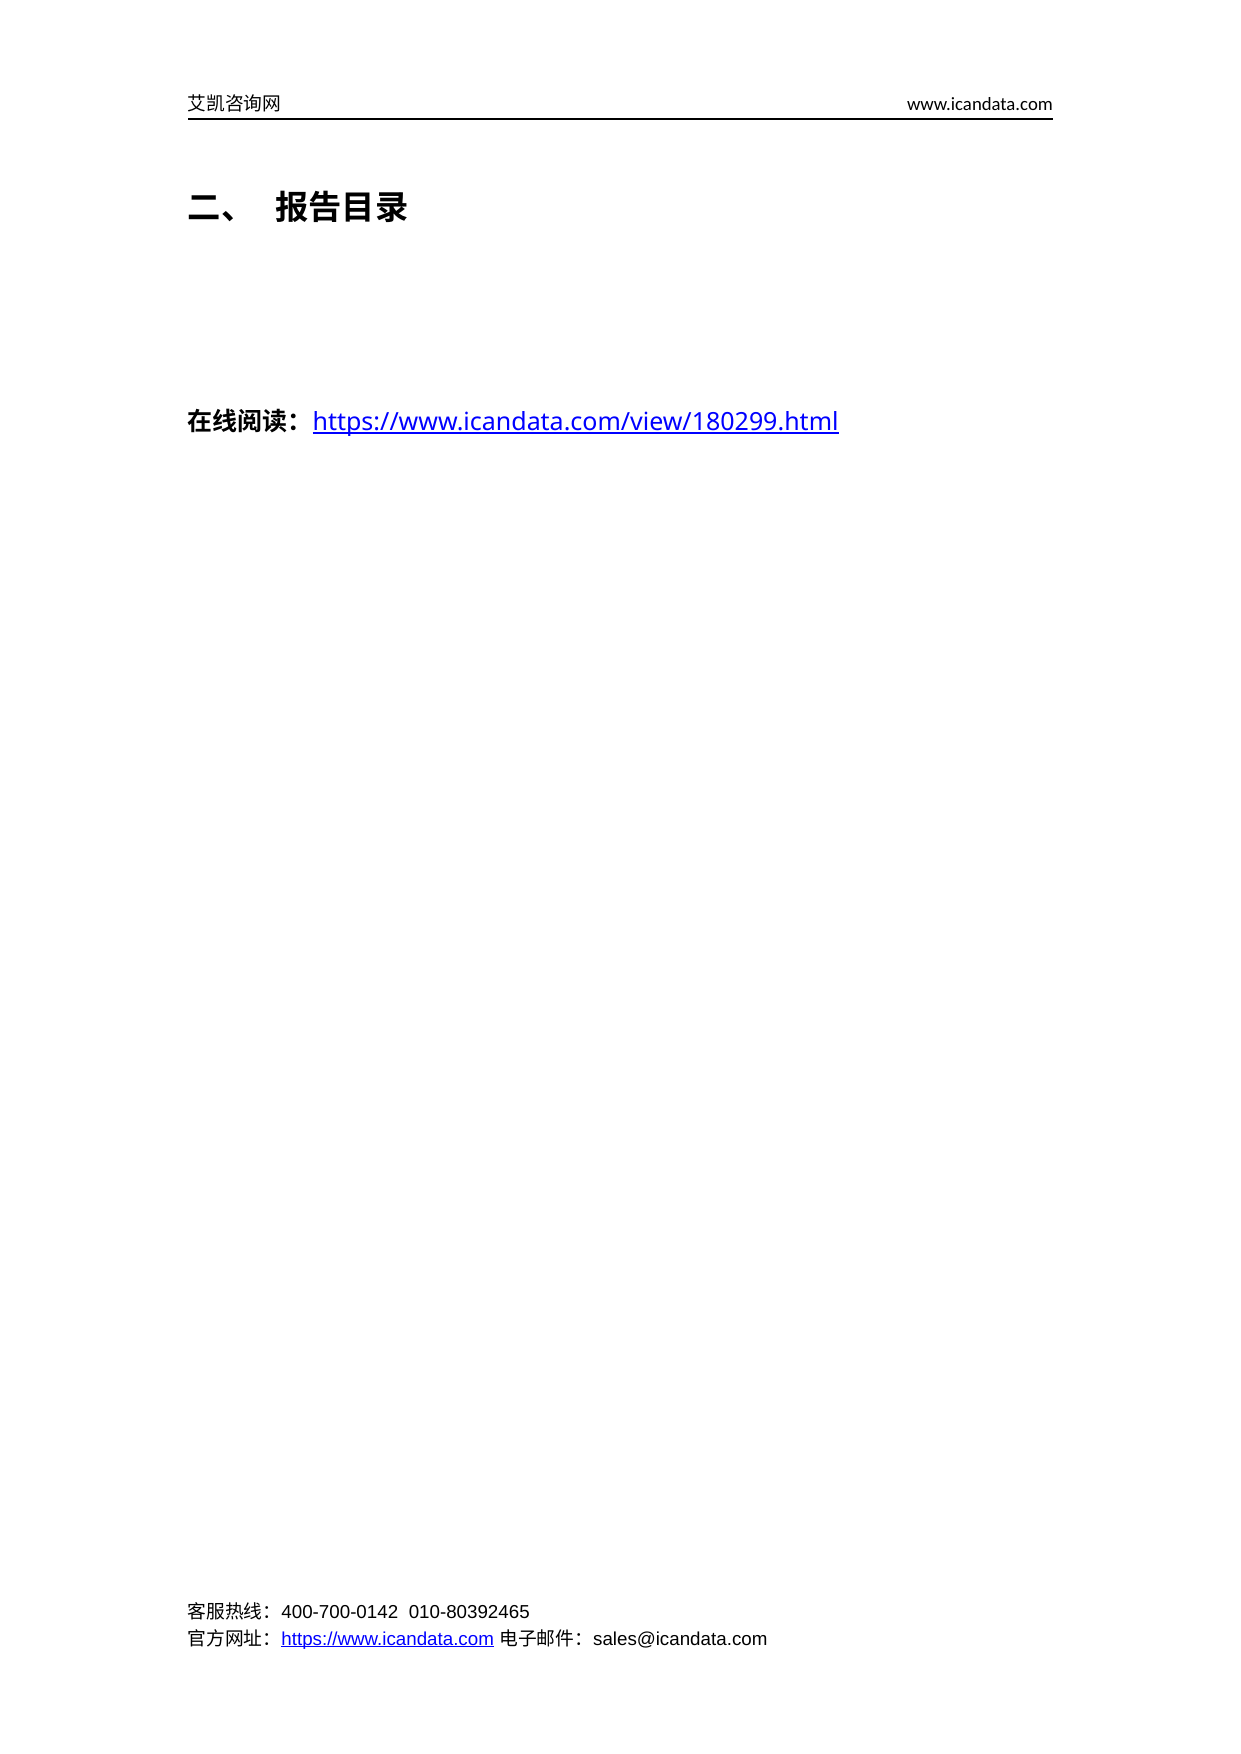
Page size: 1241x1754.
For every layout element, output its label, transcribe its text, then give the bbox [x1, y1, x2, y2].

text 在线阅读：https://www.icandata.com/view/180299.html [187, 387, 1053, 452]
subtitle 报告目录 [187, 172, 1053, 237]
